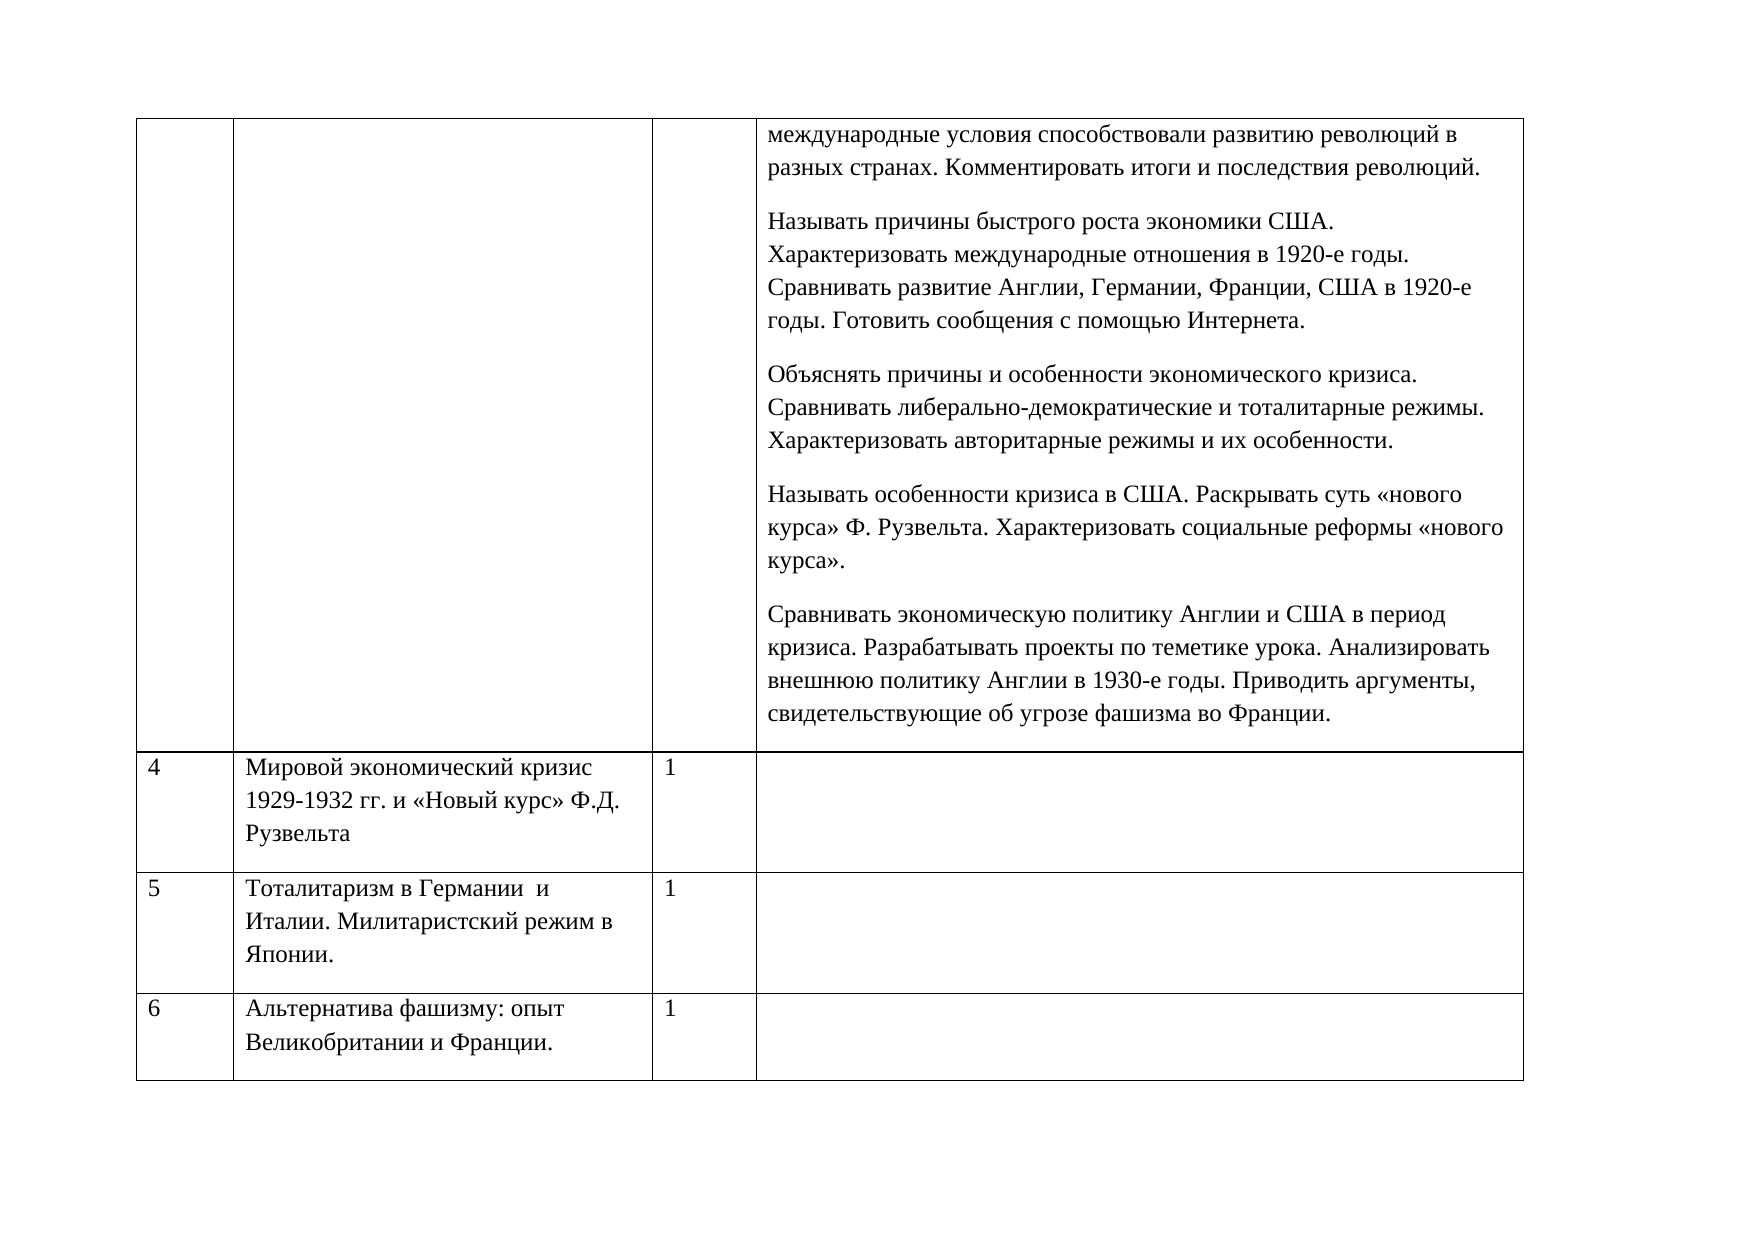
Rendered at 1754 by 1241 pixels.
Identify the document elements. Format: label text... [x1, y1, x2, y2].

table_cell [757, 753, 1523, 872]
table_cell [234, 119, 652, 751]
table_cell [757, 119, 1523, 751]
table_cell [757, 873, 1523, 992]
table_cell [757, 994, 1523, 1080]
table_cell Тоталитаризм в Германии и Италии. Милитаристский режим в Японии. [234, 873, 652, 992]
table_cell 4 [653, 119, 756, 751]
table_cell 1 [653, 994, 756, 1080]
table_cell 1 [653, 873, 756, 992]
table_cell Мировой экономический кризис 1929-1932 гг. и «Новый курс» Ф.Д. Рузвельта [234, 753, 652, 872]
table_cell [137, 119, 233, 751]
table_cell Альтернатива фашизму: опыт Великобритании и Франции. [234, 994, 652, 1080]
table_cell 1 [653, 753, 756, 872]
table_cell 6 [137, 994, 233, 1080]
table_cell 5 [137, 873, 233, 992]
table_cell 4 [137, 753, 233, 872]
